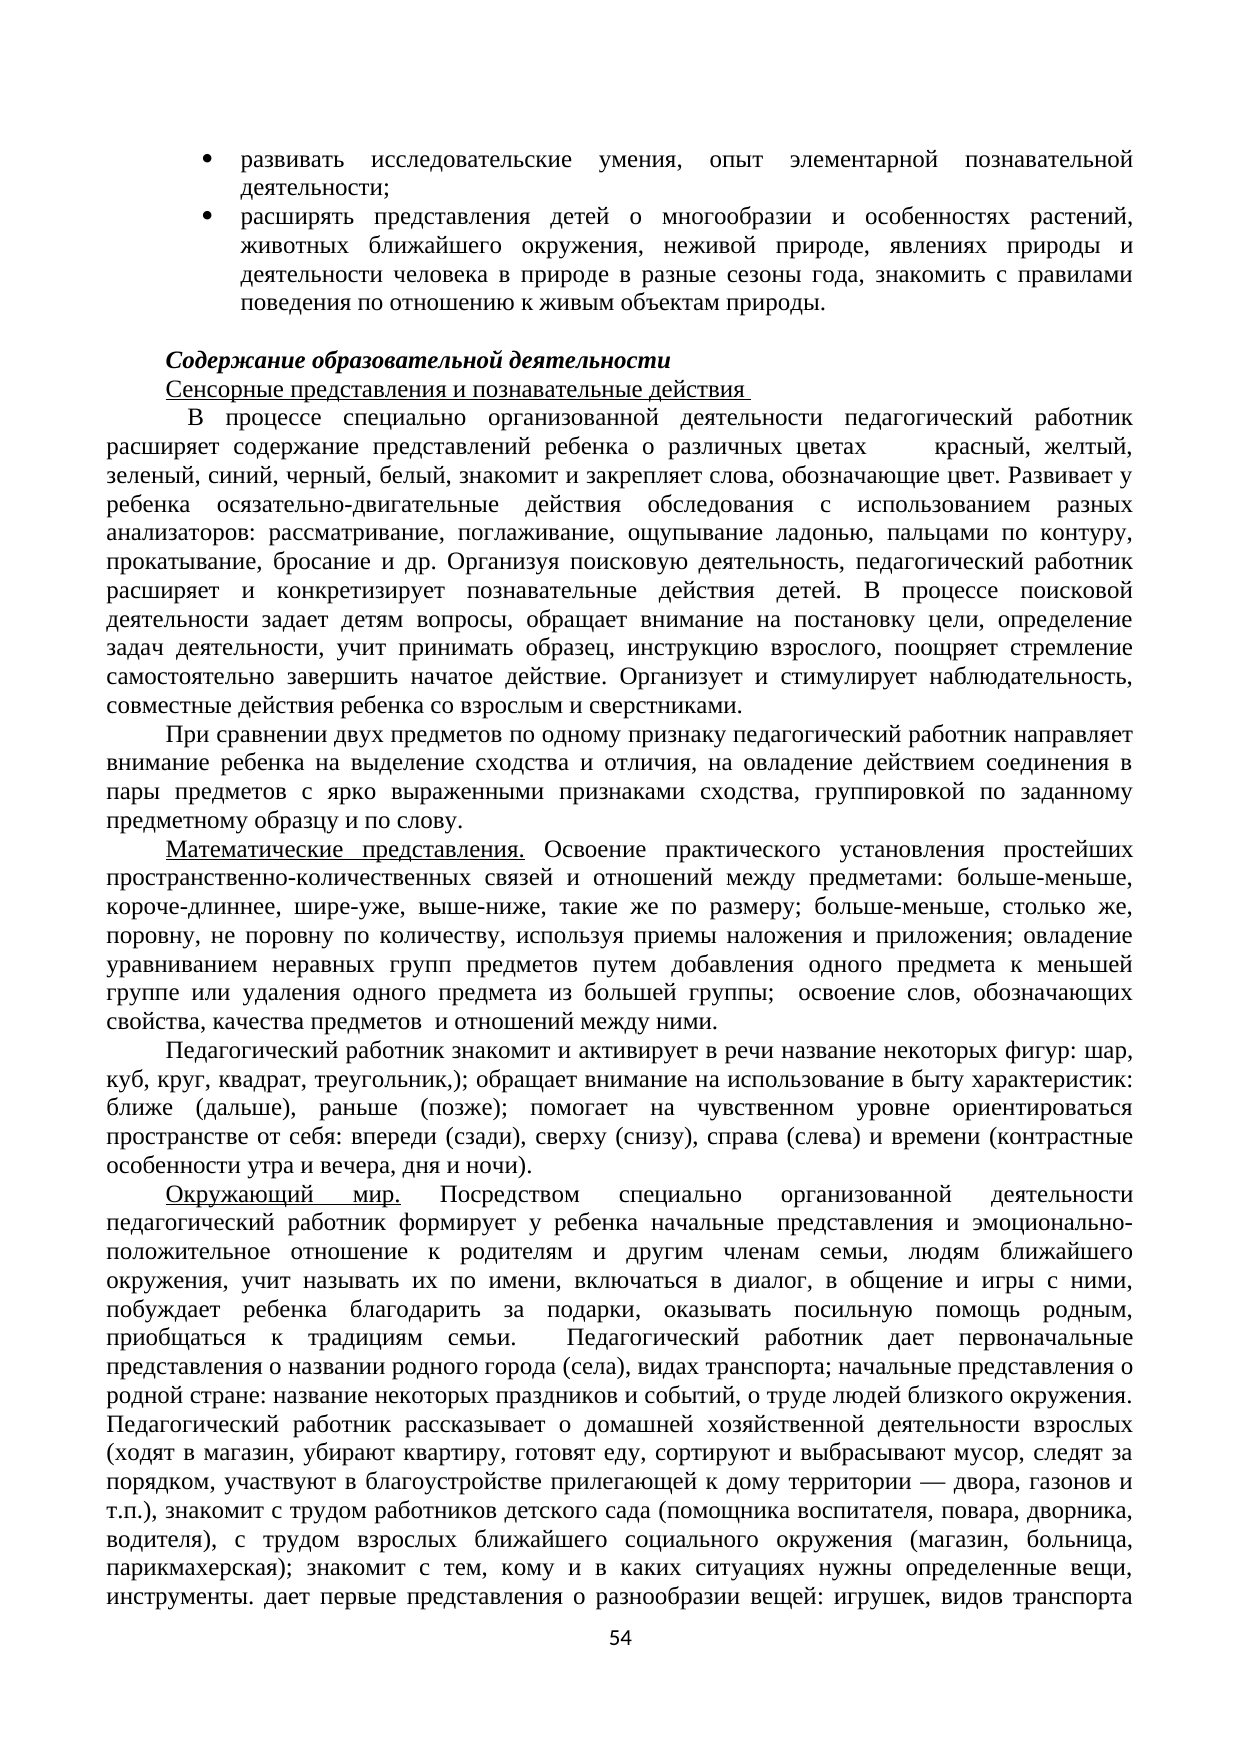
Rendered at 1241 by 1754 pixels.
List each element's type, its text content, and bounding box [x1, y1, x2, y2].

text При сравнении двух предметов по одному признаку педагогический работник направляет внимание ребенка на выделение сходства и отличия, на овладение действием соединения в пары предметов с ярко выраженными признаками сходства, группировкой по заданному предметному образцу и по слову. [106, 719, 1134, 834]
text Педагогический работник знакомит и активирует в речи название некоторых фигур: шар, куб, круг, квадрат, треугольник,); обращает внимание на использование в быту характеристик: ближе (дальше), раньше (позже); помогает на чувственном уровне ориентироваться пространстве от себя: впереди (сзади), сверху (снизу), справа (слева) и времени (контрастные особенности утра и вечера, дня и ночи). [106, 1035, 1134, 1179]
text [106, 1179, 1134, 1610]
text Сенсорные представления и познавательные действия [106, 374, 1134, 402]
list развивать исследовательские умения, опыт элементарной познавательной деятельности; [203, 144, 1134, 201]
text Математические представления. Освоение практического установления простейших пространственно-количественных связей и отношений между предметами: больше-меньше, короче-длиннее, шире-уже, выше-ниже, такие же по размеру; больше-меньше, столько же, поровну, не поровну по количеству, используя приемы наложения и приложения; овладение уравниванием неравных групп предметов путем добавления одного предмета к меньшей группе или удаления одного предмета из большей группы; освоение слов, обозначающих свойства, качества предметов и отношений между ними. [106, 834, 1134, 1035]
list расширять представления детей о многообразии и особенностях растений, животных ближайшего окружения, неживой природе, явлениях природы и деятельности человека в природе в разные сезоны года, знакомить с правилами поведения по отношению к живым объектам природы. [203, 201, 1134, 316]
text В процессе специально организованной деятельности педагогический работник расширяет содержание представлений ребенка о различных цветах красный, желтый, зеленый, синий, черный, белый, знакомит и закрепляет слова, обозначающие цвет. Развивает у ребенка осязательно-двигательные действия обследования с использованием разных анализаторов: рассматривание, поглаживание, ощупывание ладонью, пальцами по контуру, прокатывание, бросание и др. Организуя поисковую деятельность, педагогический работник расширяет и конкретизирует познавательные действия детей. В процессе поисковой деятельности задает детям вопросы, обращает внимание на постановку цели, определение задач деятельности, учит принимать образец, инструкцию взрослого, поощряет стремление самостоятельно завершить начатое действие. Организует и стимулирует наблюдательность, совместные действия ребенка со взрослым и сверстниками. [106, 402, 1134, 719]
text Содержание образовательной деятельности [106, 345, 1134, 374]
